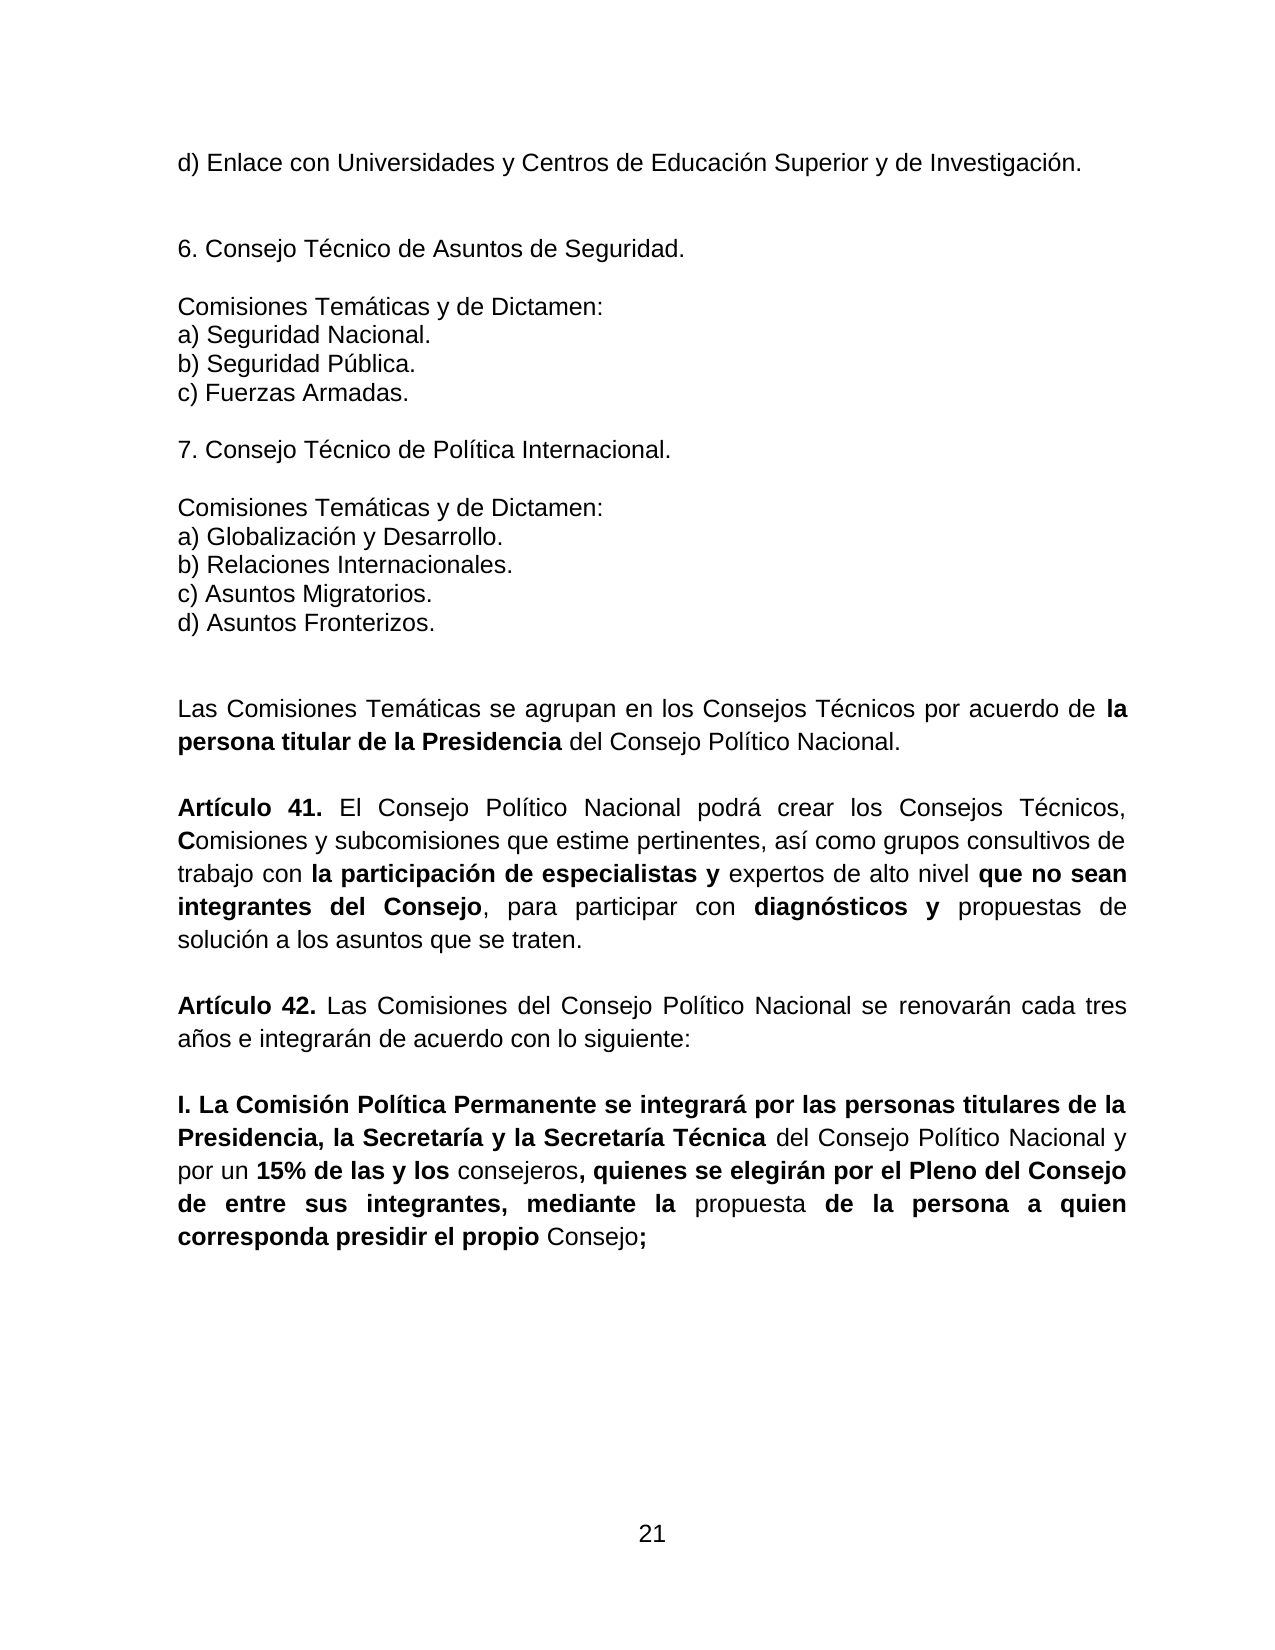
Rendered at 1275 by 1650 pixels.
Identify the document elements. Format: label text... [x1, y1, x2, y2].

text I. La Comisión Política Permanente se integrará por las personas titulares de la Presidencia, la Secretaría y la Secretaría Técnica del Consejo Político Nacional y por un 15% de las y los consejeros, quienes se elegirán por el Pleno del Consejo de entre sus integrantes, mediante la propuesta de la persona a quien corresponda presidir el propio Consejo; [177, 1090, 1127, 1251]
text c) Fuerzas Armadas. [177, 378, 1127, 406]
text 6. Consejo Técnico de Asuntos de Seguridad. [177, 234, 1127, 263]
text Comisiones Temáticas y de Dictamen: [177, 493, 1127, 521]
text a) Seguridad Nacional. [177, 320, 1127, 349]
text d) Enlace con Universidades y Centros de Educación Superior y de Investigación. [177, 148, 1127, 176]
text a) Globalización y Desarrollo. [177, 521, 1127, 550]
text b) Seguridad Pública. [177, 349, 1127, 378]
text d) Asuntos Fronterizos. [177, 608, 1127, 636]
text b) Relaciones Internacionales. [177, 550, 1127, 579]
text Las Comisiones Temáticas se agrupan en los Consejos Técnicos por acuerdo de la persona titular de la Presidencia del Consejo Político Nacional. [177, 694, 1127, 756]
text Artículo 42. Las Comisiones del Consejo Político Nacional se renovarán cada tres años e integrarán de acuerdo con lo siguiente: [177, 991, 1127, 1053]
text Artículo 41. El Consejo Político Nacional podrá crear los Consejos Técnicos, Comisiones y subcomisiones que estime pertinentes, así como grupos consultivos de trabajo con la participación de especialistas y expertos de alto nivel que no sean integrantes del Consejo, para participar con diagnósticos y propuestas de solución a los asuntos que se traten. [177, 793, 1127, 954]
text Comisiones Temáticas y de Dictamen: [177, 291, 1127, 320]
text 7. Consejo Técnico de Política Internacional. [177, 435, 1127, 464]
text c) Asuntos Migratorios. [177, 579, 1127, 608]
